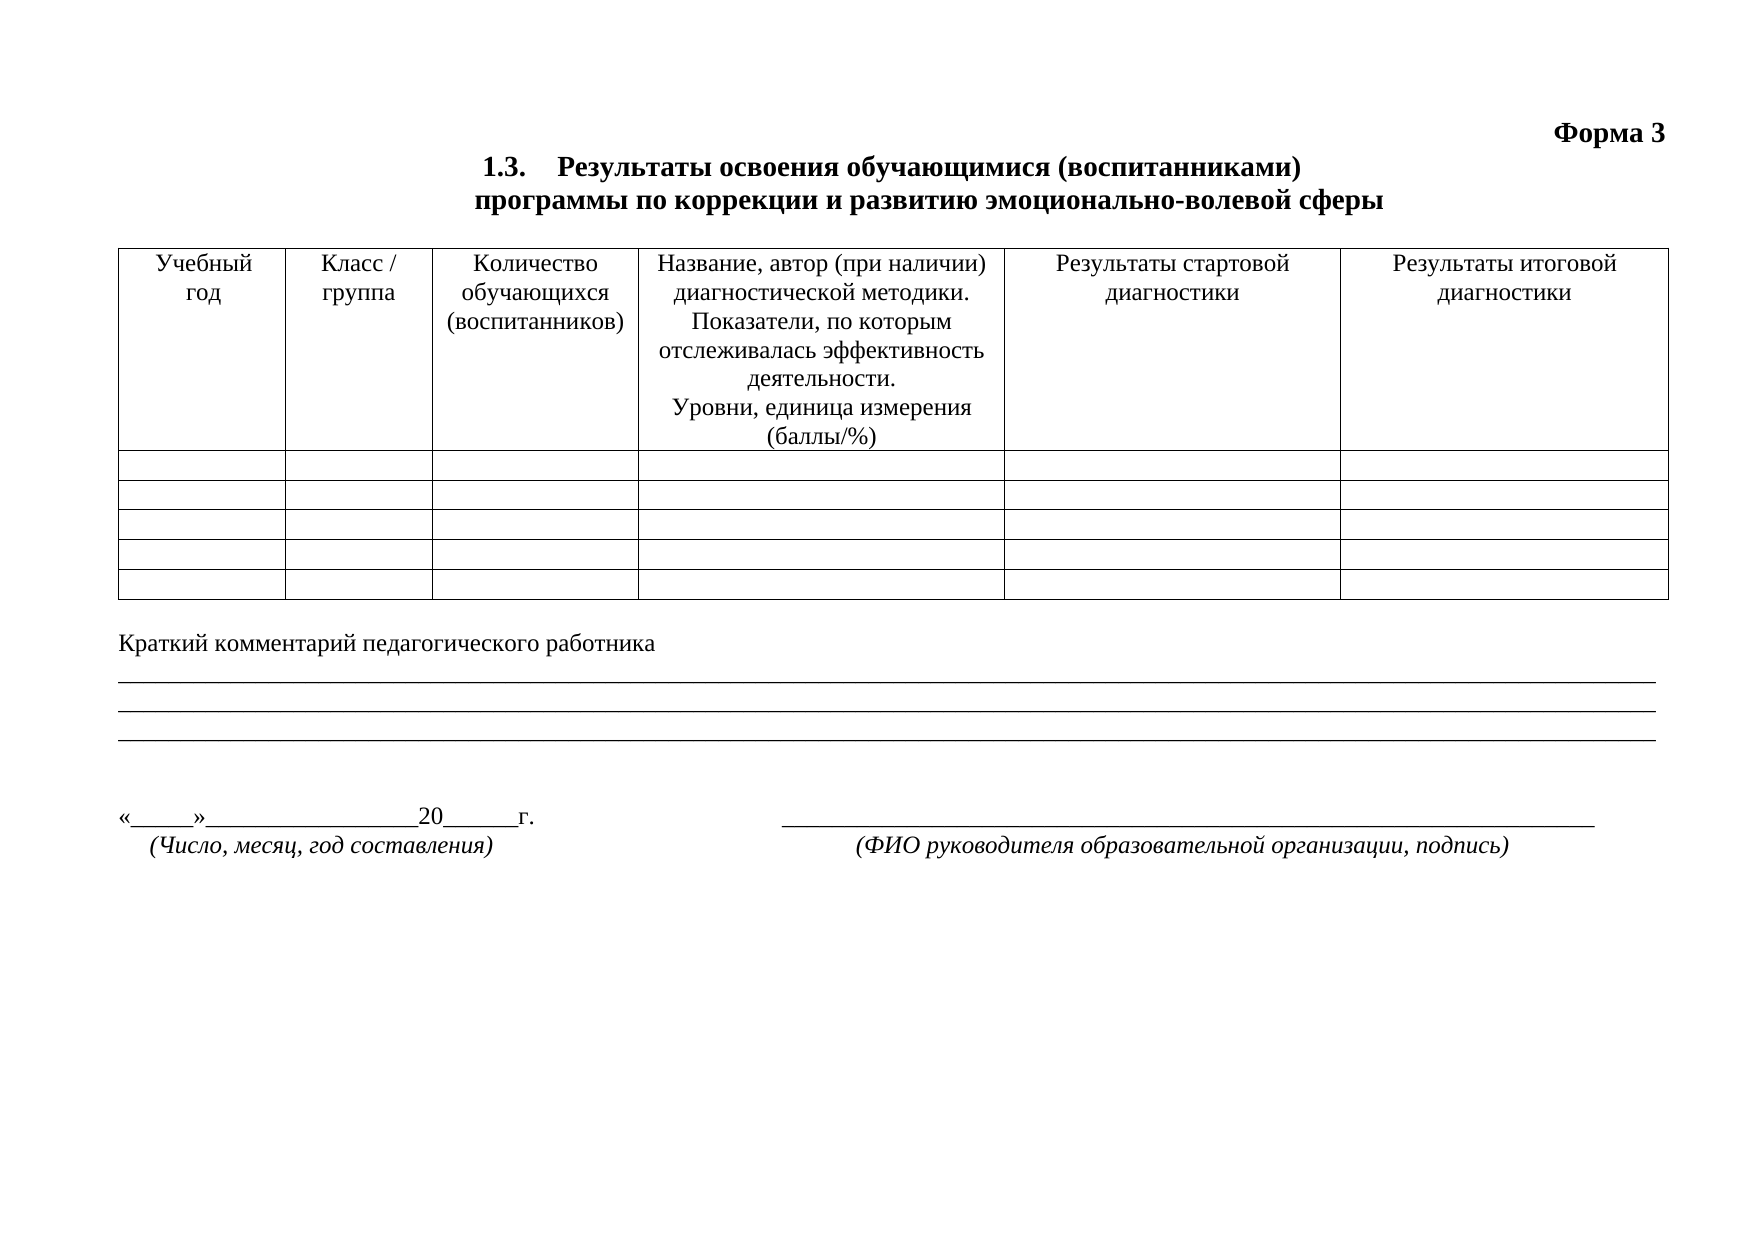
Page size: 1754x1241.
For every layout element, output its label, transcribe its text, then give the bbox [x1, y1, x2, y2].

table_cell [286, 481, 432, 509]
text (Число, месяц, год составления) (ФИО руководителя образовательной организации, подпись) [118, 830, 1665, 858]
table_cell [433, 570, 638, 599]
table_header Количество обучающихся (воспитанников) [433, 249, 638, 450]
table_cell [119, 451, 285, 479]
table_cell [1005, 481, 1340, 509]
table_header Результаты итоговой диагностики [1341, 249, 1668, 450]
text «_____»_________________20______г. _________________________________________________________________ [118, 801, 1665, 830]
table_cell [1005, 540, 1340, 569]
table_cell [286, 451, 432, 479]
table_cell [639, 540, 1004, 569]
table_cell [286, 510, 432, 539]
table_cell [639, 570, 1004, 599]
list программы по коррекции и развитию эмоционально-волевой сферы [193, 182, 1665, 216]
table_cell [1341, 510, 1668, 539]
table_cell [1005, 570, 1340, 599]
table_cell [1341, 481, 1668, 509]
table_cell [639, 510, 1004, 539]
table_cell [1341, 451, 1668, 479]
table_cell [433, 481, 638, 509]
table_cell [286, 540, 432, 569]
table_cell [1005, 451, 1340, 479]
list Результаты освоения обучающимися (воспитанниками) [118, 149, 1665, 182]
table_header Название, автор (при наличии) диагностической методики. Показатели, по которым отслеживалась эффективность деятельности. Уровни, единица измерения (баллы/%) [639, 249, 1004, 450]
table_cell [639, 481, 1004, 509]
table_header Результаты стартовой диагностики [1005, 249, 1340, 450]
table_cell [119, 481, 285, 509]
table_cell [433, 451, 638, 479]
table_cell [639, 451, 1004, 479]
table_cell [286, 570, 432, 599]
table_cell [119, 510, 285, 539]
table_header Учебный год [119, 249, 285, 450]
table_cell [119, 540, 285, 569]
text Форма 3 [118, 115, 1665, 149]
text Краткий комментарий педагогического работника _________________________________________________________________________________________________________________________________________________________________________________________________________________________________________________________________________________________________________________________________________________________________________________ [118, 628, 1665, 743]
table_cell [433, 540, 638, 569]
table_cell [1005, 510, 1340, 539]
table_cell [433, 510, 638, 539]
table_cell [1341, 570, 1668, 599]
table_cell [119, 570, 285, 599]
table_header Класс / группа [286, 249, 432, 450]
table_cell [1341, 540, 1668, 569]
